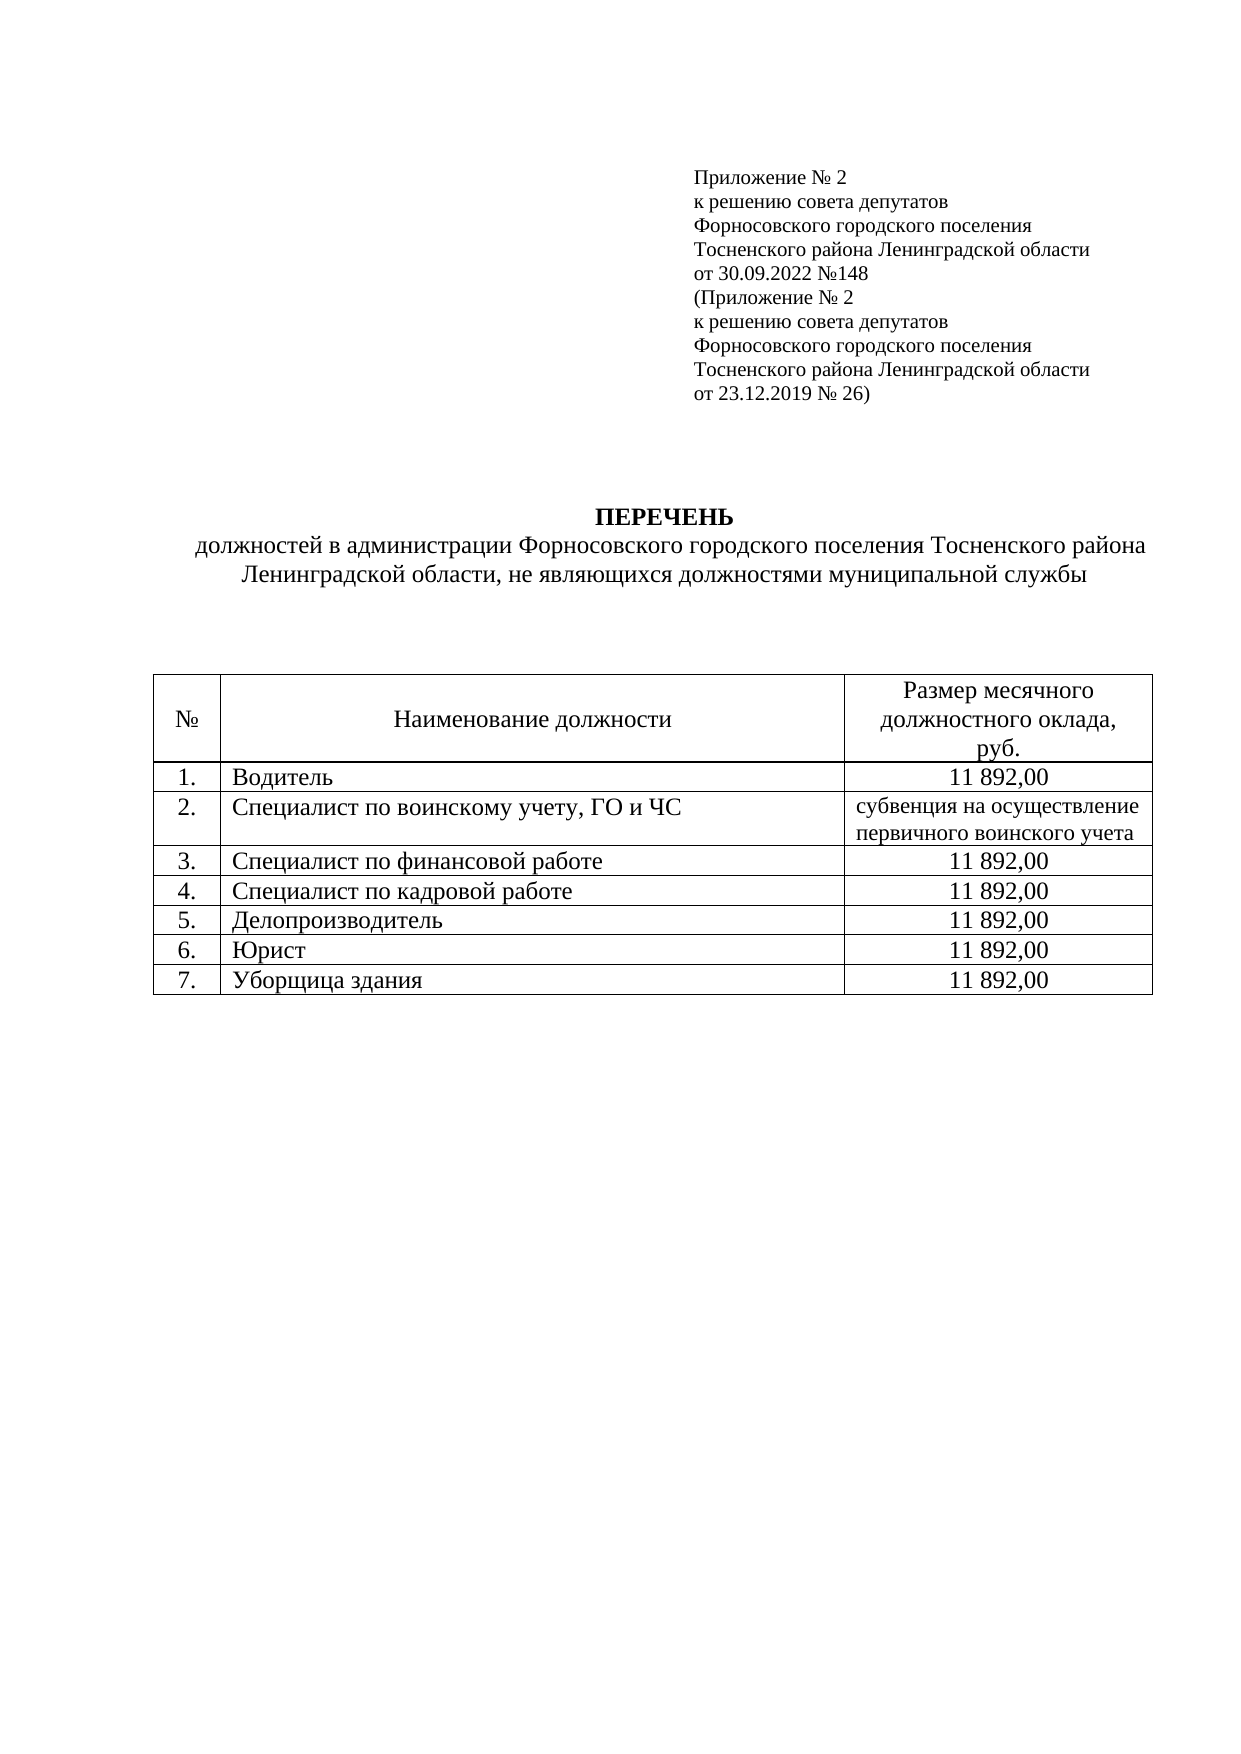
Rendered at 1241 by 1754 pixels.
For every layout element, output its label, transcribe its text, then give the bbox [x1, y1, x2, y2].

text Тосненского района Ленинградской области [693, 357, 1152, 381]
table_cell Специалист по финансовой работе [221, 846, 844, 875]
text к решению совета депутатов [693, 309, 1152, 333]
table_cell Водитель [221, 763, 844, 791]
table_cell 2. [154, 792, 220, 845]
table_cell Юрист [221, 935, 844, 964]
table_cell субвенция на осуществление первичного воинского учета [845, 792, 1152, 845]
text к решению совета депутатов [693, 189, 1152, 213]
table_cell 4. [154, 876, 220, 904]
text от 23.12.2019 № 26) [693, 381, 1152, 405]
table_header Размер месячного должностного оклада, руб. [845, 675, 1152, 761]
text ПЕРЕЧЕНЬ [177, 502, 1152, 530]
table_cell Уборщица здания [221, 965, 844, 994]
table_cell 11 892,00 [845, 935, 1152, 964]
text должностей в администрации Форносовского городского поселения Тосненского района Ленинградской области, не являющихся должностями муниципальной службы [177, 530, 1152, 588]
text Тосненского района Ленинградской области [693, 237, 1152, 261]
table_cell 7. [154, 965, 220, 994]
table_cell 6. [154, 935, 220, 964]
table_cell Специалист по кадровой работе [221, 876, 844, 904]
text Приложение № 2 [693, 165, 1152, 189]
text от 30.09.2022 №148 [693, 261, 1152, 285]
table_cell 5. [154, 906, 220, 934]
table_cell 11 892,00 [845, 906, 1152, 934]
table_cell Специалист по воинскому учету, ГО и ЧС [221, 792, 844, 845]
table_cell 3. [154, 846, 220, 875]
table_cell 11 892,00 [845, 965, 1152, 994]
text (Приложение № 2 [693, 285, 1152, 309]
table_cell 11 892,00 [845, 876, 1152, 904]
table_header № [154, 675, 220, 761]
table_cell Делопроизводитель [221, 906, 844, 934]
table_header Наименование должности [221, 675, 844, 761]
text Форносовского городского поселения [693, 333, 1152, 357]
table_cell 1. [154, 763, 220, 791]
table_cell 11 892,00 [845, 763, 1152, 791]
text Форносовского городского поселения [693, 213, 1152, 237]
table_cell 11 892,00 [845, 846, 1152, 875]
